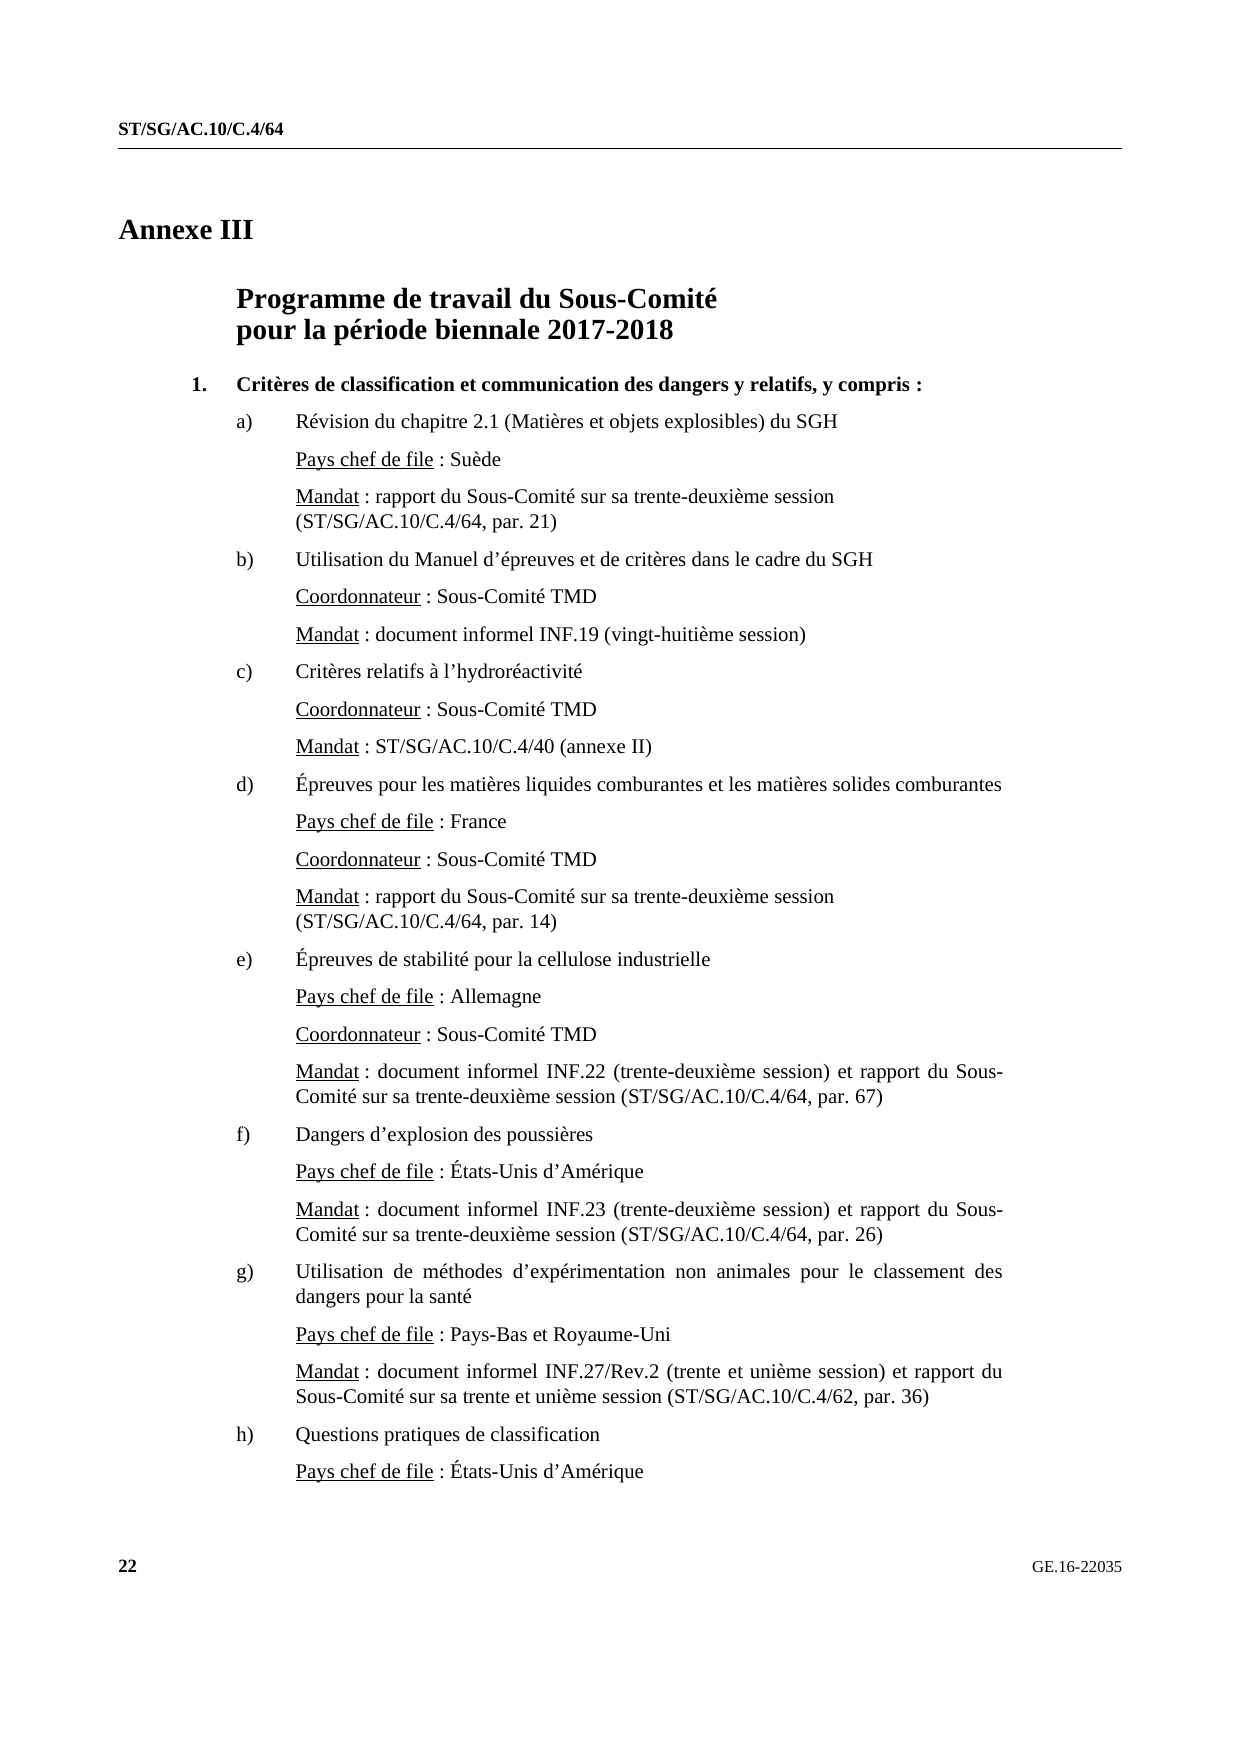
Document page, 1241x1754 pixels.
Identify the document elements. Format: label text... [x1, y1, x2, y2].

text Mandat : document informel INF.27/Rev.2 (trente et unième session) et rapport du Sous-Comité sur sa trente et unième session (ST/SG/AC.10/C.4/62, par. 36) [295, 1358, 1004, 1408]
text Mandat : rapport du Sous-Comité sur sa trente-deuxième session (ST/SG/AC.10/C.4/64, par. 14) [295, 883, 1004, 933]
text Coordonnateur : Sous-Comité TMD [295, 846, 1004, 871]
text a) Révision du chapitre 2.1 (Matières et objets explosibles) du SGH [236, 408, 1004, 433]
text Pays chef de file : Pays-Bas et Royaume-Uni [295, 1321, 1004, 1346]
text Coordonnateur : Sous-Comité TMD [295, 1021, 1004, 1046]
text Programme de travail du Sous-Comité pour la période biennale 2017-2018 [118, 283, 1004, 346]
text Annexe III [118, 215, 1004, 246]
text Coordonnateur : Sous-Comité TMD [295, 696, 1004, 721]
text Pays chef de file : États-Unis d’Amérique [295, 1458, 1004, 1483]
text b) Utilisation du Manuel d’épreuves et de critères dans le cadre du SGH [236, 546, 1004, 571]
text g) Utilisation de méthodes d’expérimentation non animales pour le classement des dangers pour la santé [236, 1258, 1004, 1308]
text Mandat : document informel INF.19 (vingt-huitième session) [295, 621, 1004, 646]
text h) Questions pratiques de classification [236, 1421, 1004, 1446]
text Pays chef de file : États-Unis d’Amérique [295, 1158, 1004, 1183]
text Coordonnateur : Sous-Comité TMD [295, 583, 1004, 608]
text 1. Critères de classification et communication des dangers y relatifs, y compris : [118, 371, 1004, 396]
text d) Épreuves pour les matières liquides comburantes et les matières solides comburantes [236, 771, 1004, 796]
text c) Critères relatifs à l’hydroréactivité [236, 658, 1004, 683]
text f) Dangers d’explosion des poussières [236, 1121, 1004, 1146]
text Pays chef de file : Allemagne [295, 983, 1004, 1008]
text Mandat : ST/SG/AC.10/C.4/40 (annexe II) [295, 733, 1004, 758]
text e) Épreuves de stabilité pour la cellulose industrielle [236, 946, 1004, 971]
text Mandat : rapport du Sous-Comité sur sa trente-deuxième session (ST/SG/AC.10/C.4/64, par. 21) [295, 483, 1004, 533]
text Mandat : document informel INF.22 (trente-deuxième session) et rapport du Sous-Comité sur sa trente-deuxième session (ST/SG/AC.10/C.4/64, par. 67) [295, 1058, 1004, 1108]
text Mandat : document informel INF.23 (trente-deuxième session) et rapport du Sous-Comité sur sa trente-deuxième session (ST/SG/AC.10/C.4/64, par. 26) [295, 1196, 1004, 1246]
text Pays chef de file : France [295, 808, 1004, 833]
text Pays chef de file : Suède [295, 446, 1004, 471]
